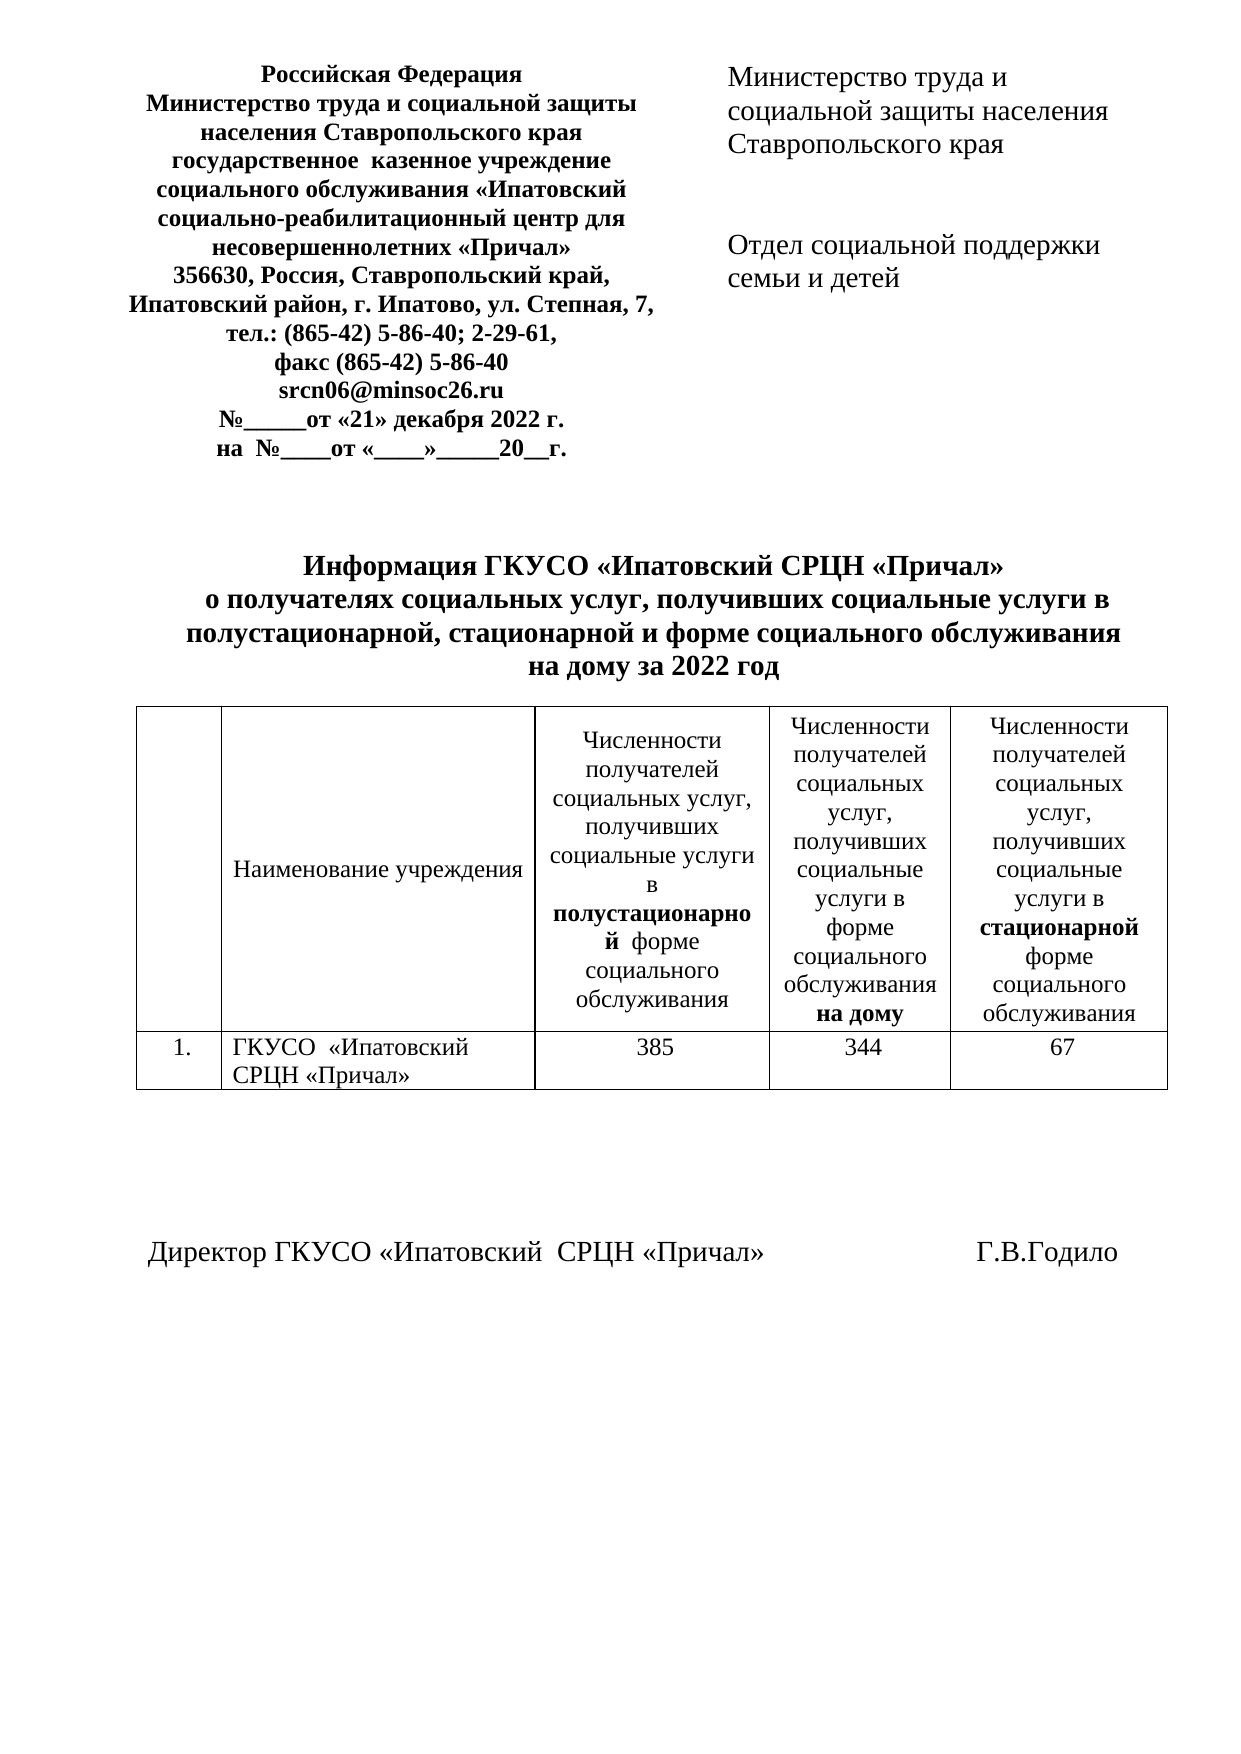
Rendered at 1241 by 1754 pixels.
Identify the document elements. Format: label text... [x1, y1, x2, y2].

table_cell 67 [951, 1032, 1167, 1089]
table_cell Численности получателей социальных услуг, получивших социальные услуги в форме социального обслуживания на дому [770, 707, 950, 1031]
table_cell Численности получателей социальных услуг, получивших социальные услуги в полустационарной форме социального обслуживания [536, 707, 769, 1031]
table_cell 344 [770, 1032, 950, 1089]
table_header Информация ГКУСО «Ипатовский СРЦН «Причал» о получателях социальных услуг, получивших социальные услуги в полустационарной, стационарной и форме социального обслуживания на дому за 2022 год [136, 490, 1167, 706]
table_header Российская Федерация Министерство труда и социальной защиты населения Ставропольского края государственное казенное учреждение социального обслуживания «Ипатовский социально-реабилитационный центр для несовершеннолетних «Причал» 356630, Россия, Ставропольский край, Ипатовский район, г. Ипатово, ул. Степная, 7, тел.: (865-42) 5-86-40; 2-29-61, факс (865-42) 5-86-40 srcn06@minsoc26.ru №_____от «21» декабря 2022 г. на №____от «____»_____20__г. [48, 59, 683, 462]
table_cell [137, 707, 221, 1031]
table_header Министерство труда и социальной защиты населения Ставропольского края Отдел социальной поддержки семьи и детей [683, 59, 1137, 462]
text Директор ГКУСО «Ипатовский СРЦН «Причал» Г.В.Годило [148, 1234, 1137, 1268]
table_cell Численности получателей социальных услуг, получивших социальные услуги в стационарной форме социального обслуживания [951, 707, 1167, 1031]
table_cell Наименование учреждения [222, 707, 534, 1031]
table_cell ГКУСО «Ипатовский СРЦН «Причал» [222, 1032, 534, 1089]
table_cell 1. [137, 1032, 221, 1089]
table_cell 385 [536, 1032, 769, 1089]
